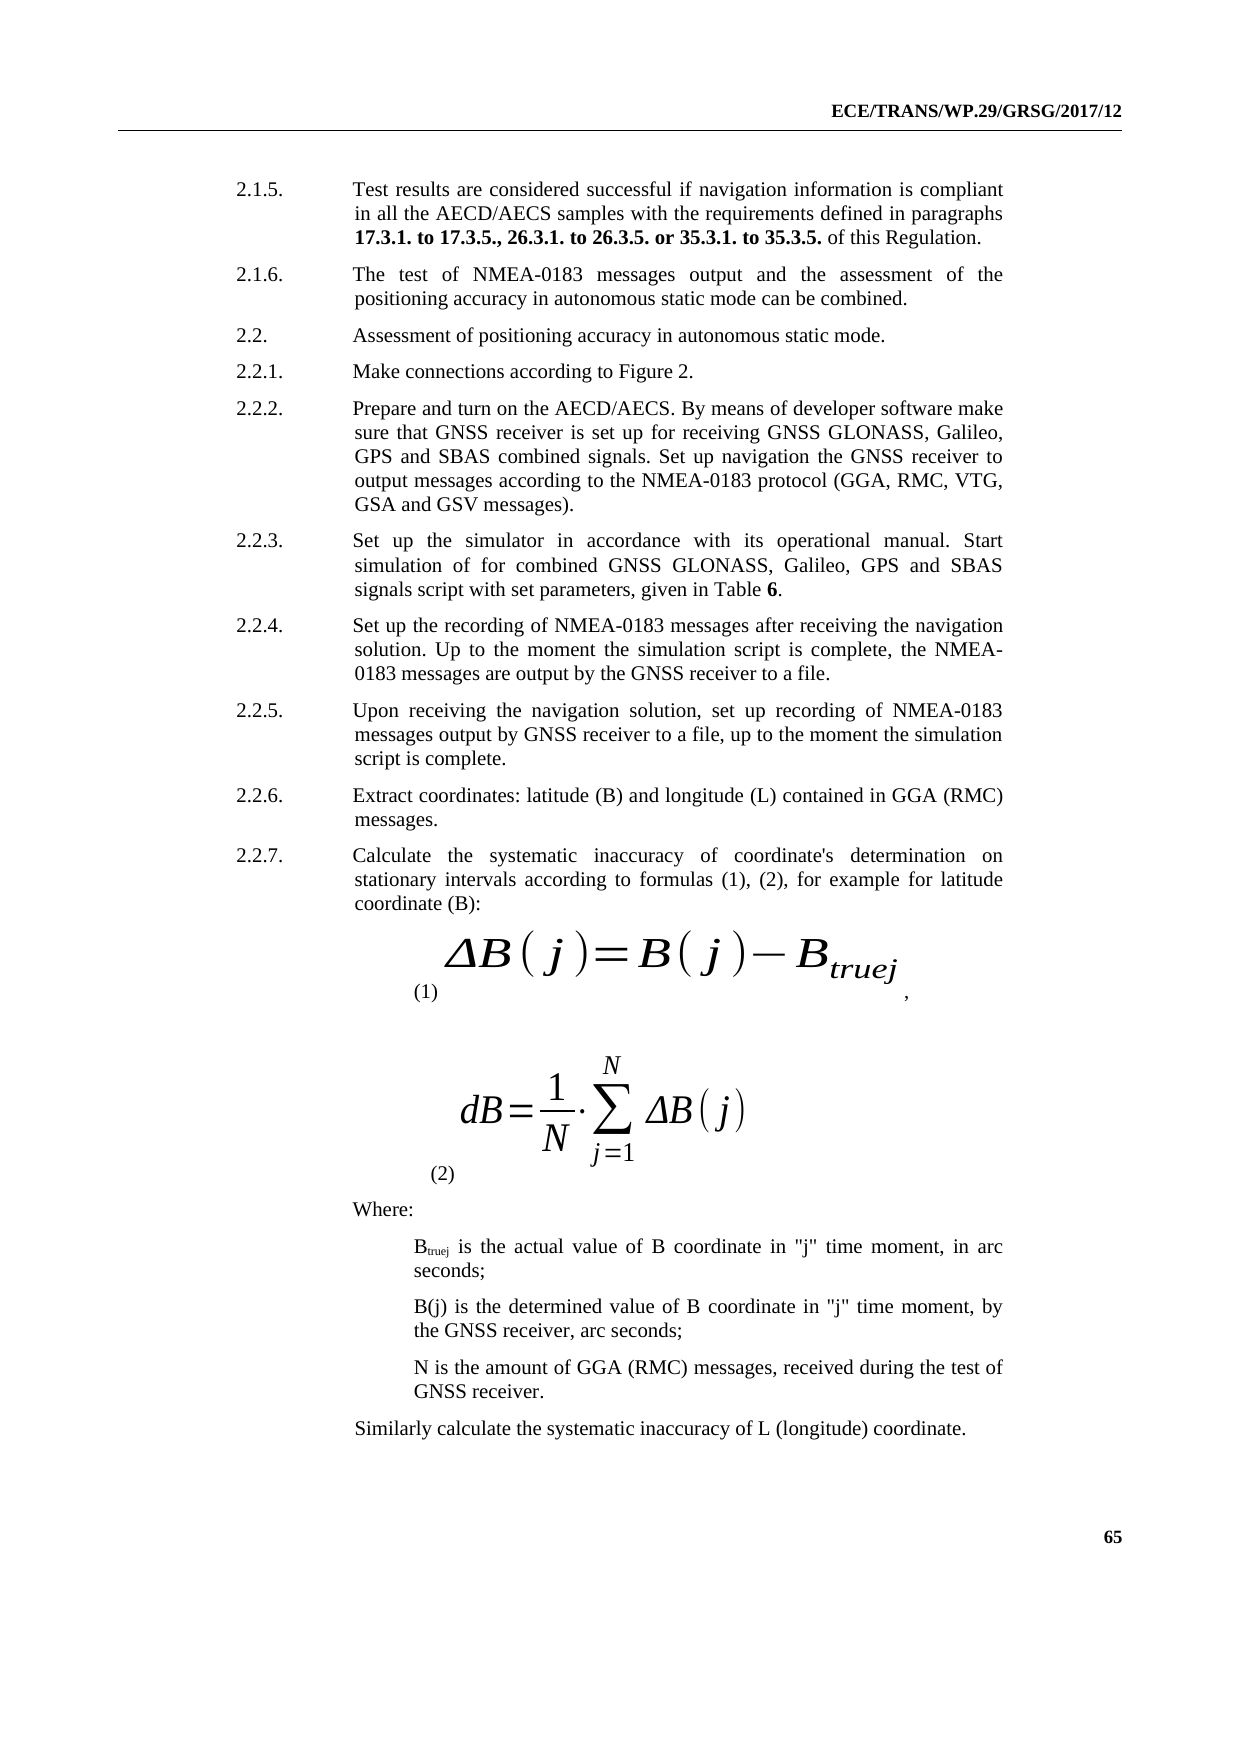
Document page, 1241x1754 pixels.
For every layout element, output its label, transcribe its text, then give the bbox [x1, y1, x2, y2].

text N is the amount of GGA (RMC) messages, received during the test of GNSS receiver. [236, 1355, 1004, 1403]
text (1) , [371, 928, 1004, 1003]
text 2.2. Assessment of positioning accuracy in autonomous static mode. [236, 322, 1004, 347]
text 2.2.1. Make connections according to Figure 2. [236, 359, 1004, 383]
text 2.2.7. Calculate the systematic inaccuracy of coordinate's determination on stationary intervals according to formulas (1), (2), for example for latitude coordinate (B): [236, 843, 1004, 915]
text 2.2.4. Set up the recording of NMEA-0183 messages after receiving the navigation solution. Up to the moment the simulation script is complete, the NMEA-0183 messages are output by the GNSS receiver to a file. [236, 613, 1004, 685]
text 2.1.5. Test results are considered successful if navigation information is compliant in all the AECD/AECS samples with the requirements defined in paragraphs 17.3.1. to 17.3.5., 26.3.1. to 26.3.5. or 35.3.1. to 35.3.5. of this Regulation. [236, 177, 1004, 249]
text Similarly calculate the systematic inaccuracy of L (longitude) coordinate. [236, 1415, 1004, 1439]
text Where: [236, 1197, 1004, 1221]
text Btruej is the actual value of B coordinate in "j" time moment, in arc seconds; [236, 1233, 1004, 1282]
text B(j) is the determined value of B coordinate in "j" time moment, by the GNSS receiver, arc seconds; [236, 1294, 1004, 1342]
text 2.2.3. Set up the simulator in accordance with its operational manual. Start simulation of for combined GNSS GLONASS, Galileo, GPS and SBAS signals script with set parameters, given in Table 6. [236, 528, 1004, 601]
text (2) [371, 1052, 1004, 1184]
text 2.2.2. Prepare and turn on the AECD/AECS. By means of developer software make sure that GNSS receiver is set up for receiving GNSS GLONASS, Galileo, GPS and SBAS combined signals. Set up navigation the GNSS receiver to output messages according to the NMEA-0183 protocol (GGA, RMC, VTG, GSA and GSV messages). [236, 396, 1004, 516]
text 2.2.6. Extract coordinates: latitude (B) and longitude (L) contained in GGA (RMC) messages. [236, 782, 1004, 831]
text 2.1.6. The test of NMEA-0183 messages output and the assessment of the positioning accuracy in autonomous static mode can be combined. [236, 262, 1004, 310]
text 2.2.5. Upon receiving the navigation solution, set up recording of NMEA-0183 messages output by GNSS receiver to a file, up to the moment the simulation script is complete. [236, 698, 1004, 770]
